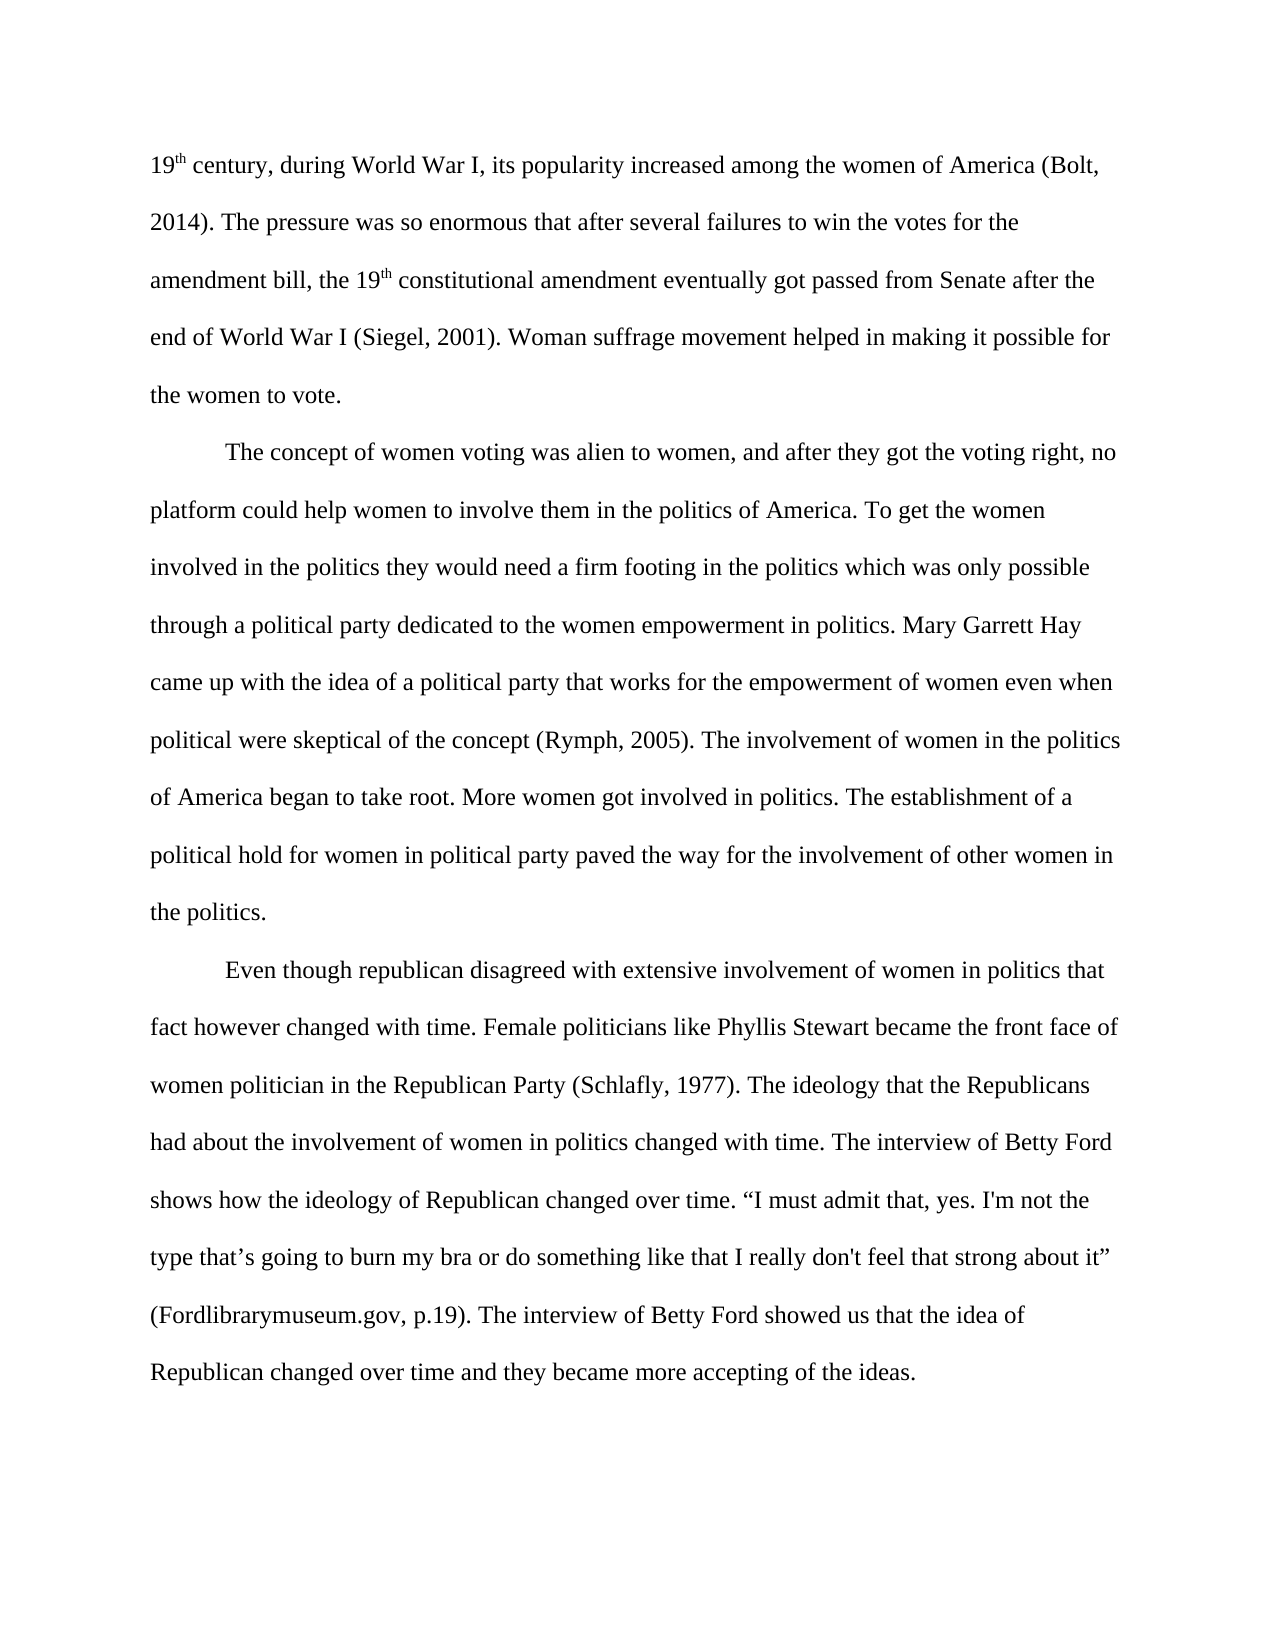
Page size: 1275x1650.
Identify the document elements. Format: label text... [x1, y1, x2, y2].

text Even though republican disagreed with extensive involvement of women in politics that fact however changed with time. Female politicians like Phyllis Stewart became the front face of women politician in the Republican Party (Schlafly, 1977). The ideology that the Republicans had about the involvement of women in politics changed with time. The interview of Betty Ford shows how the ideology of Republican changed over time. “I must admit that, yes. I'm not the type that’s going to burn my bra or do something like that I really don't feel that strong about it” (Fordlibrarymuseum.gov, p.19). The interview of Betty Ford showed us that the idea of Republican changed over time and they became more accepting of the ideas. [150, 955, 1125, 1386]
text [150, 150, 1125, 409]
text The concept of women voting was alien to women, and after they got the voting right, no platform could help women to involve them in the politics of America. To get the women involved in the politics they would need a firm footing in the politics which was only possible through a political party dedicated to the women empowerment in politics. Mary Garrett Hay came up with the idea of a political party that works for the empowerment of women even when political were skeptical of the concept (Rymph, 2005). The involvement of women in the politics of America began to take root. More women got involved in politics. The establishment of a political hold for women in political party paved the way for the involvement of other women in the politics. [150, 437, 1125, 926]
